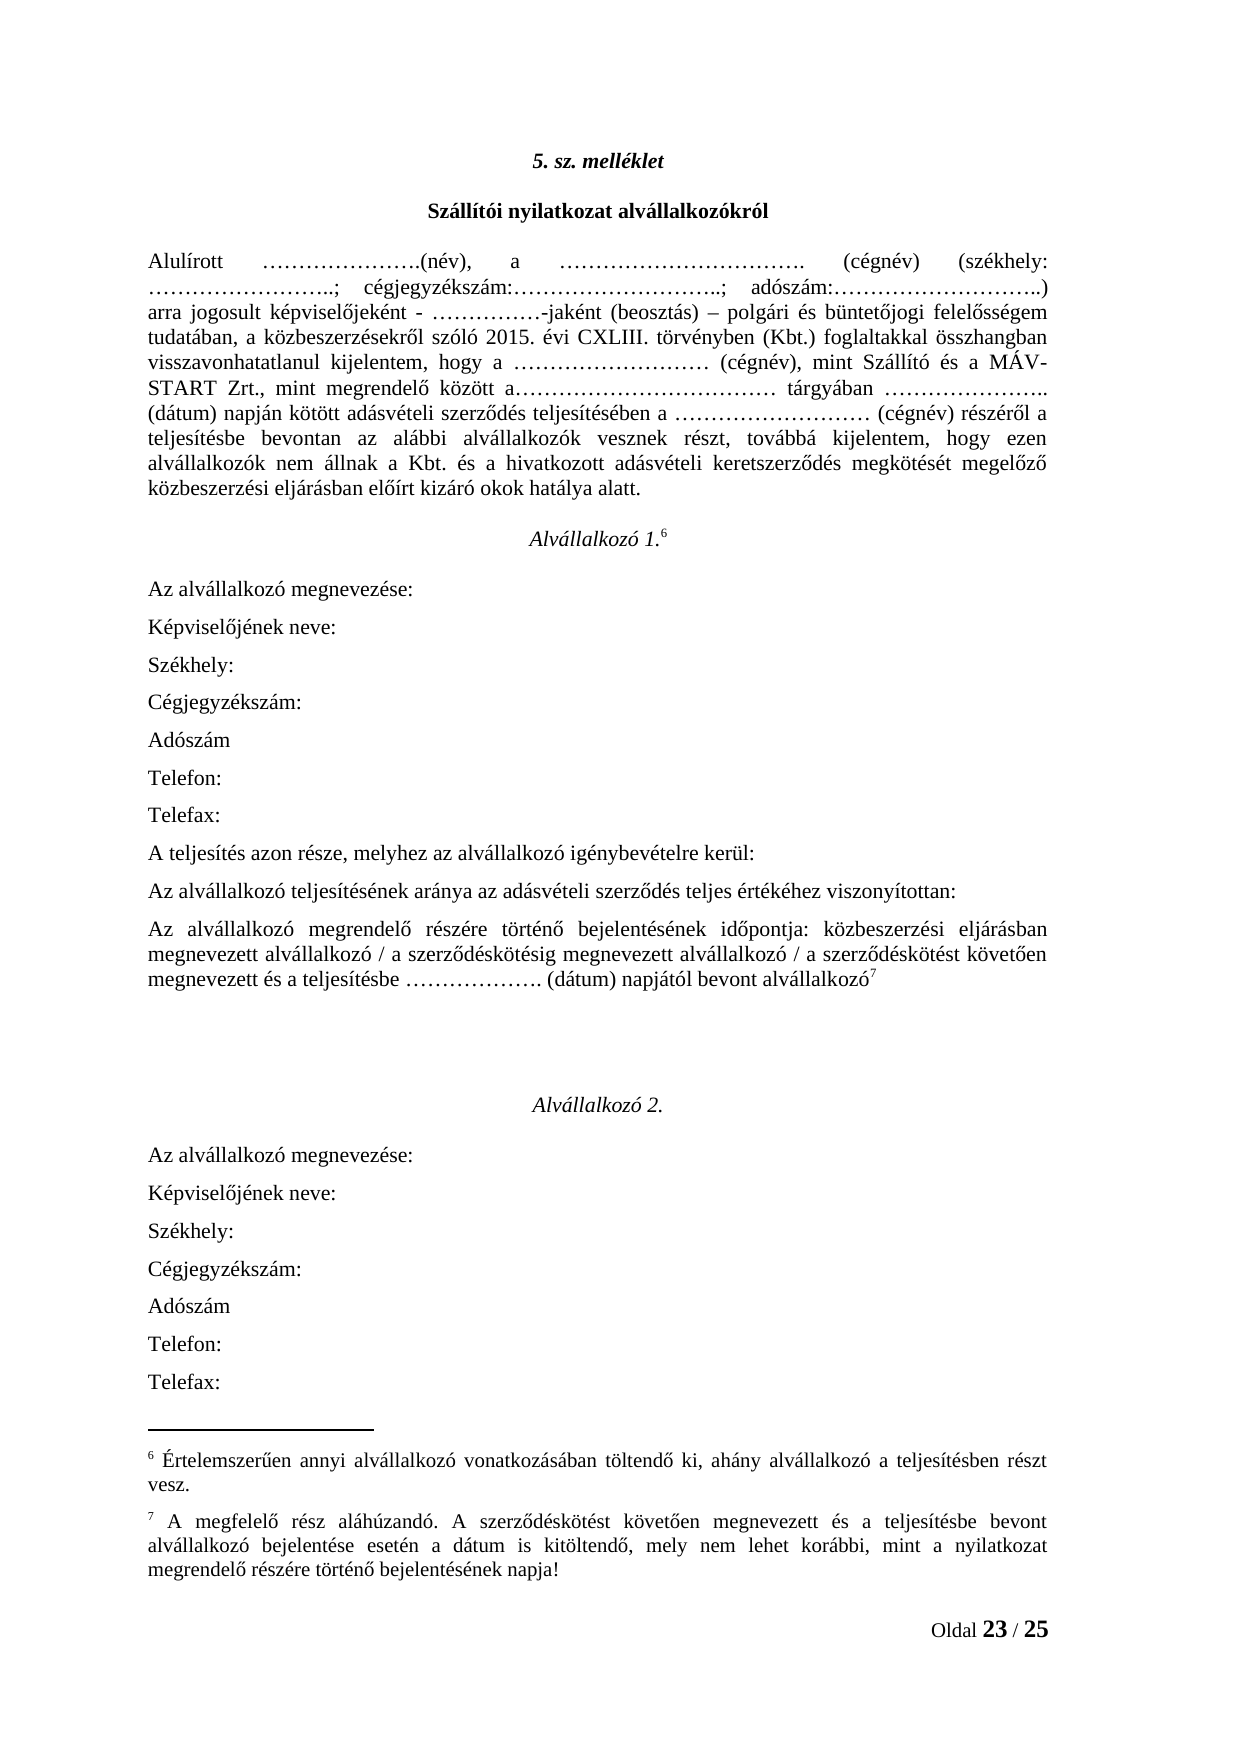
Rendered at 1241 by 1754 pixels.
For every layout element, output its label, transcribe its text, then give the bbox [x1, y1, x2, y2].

text Székhely: [148, 1218, 1048, 1243]
text Az alvállalkozó megnevezése: [148, 1142, 1048, 1168]
text Telefax: [148, 802, 1048, 828]
list 5. sz. melléklet [148, 148, 1048, 173]
text Az alvállalkozó megrendelő részére történő bejelentésének időpontja: közbeszerzési eljárásban megnevezett alvállalkozó / a szerződéskötésig megnevezett alvállalkozó / a szerződéskötést követően megnevezett és a teljesítésbe ………………. (dátum) napjától bevont alvállalkozó [148, 916, 1048, 991]
text Szállítói nyilatkozat alvállalkozókról [148, 198, 1048, 223]
text Adószám [148, 727, 1048, 752]
text Az alvállalkozó megnevezése: [148, 576, 1048, 601]
text Képviselőjének neve: [148, 1180, 1048, 1205]
text Adószám [148, 1293, 1048, 1318]
text Cégjegyzékszám: [148, 689, 1048, 714]
text Telefon: [148, 1331, 1048, 1356]
text Telefax: [148, 1369, 1048, 1394]
text Cégjegyzékszám: [148, 1256, 1048, 1281]
text Telefon: [148, 765, 1048, 790]
text Alulírott ………………….(név), a ……………………………. (cégnév) (székhely:……………………..; cégjegyzékszám:………………………..; adószám:………………………..) arra jogosult képviselőjeként - ……………-jaként (beosztás) – polgári és büntetőjogi felelősségem tudatában, a közbeszerzésekről szóló 2015. évi CXLIII. törvényben (Kbt.) foglaltakkal összhangban visszavonhatatlanul kijelentem, hogy a ……………………… (cégnév), mint Szállító és a MÁV-START Zrt., mint megrendelő között a……………………………… tárgyában …………………..(dátum) napján kötött adásvételi szerződés teljesítésében a ……………………… (cégnév) részéről a teljesítésbe bevontan az alábbi alvállalkozók vesznek részt, továbbá kijelentem, hogy ezen alvállalkozók nem állnak a Kbt. és a hivatkozott adásvételi keretszerződés megkötését megelőző közbeszerzési eljárásban előírt kizáró okok hatálya alatt. [148, 248, 1048, 501]
text Székhely: [148, 652, 1048, 677]
text Az alvállalkozó teljesítésének aránya az adásvételi szerződés teljes értékéhez viszonyítottan: [148, 878, 1048, 903]
text Alvállalkozó 1. [148, 526, 1048, 551]
text Képviselőjének neve: [148, 614, 1048, 639]
text Alvállalkozó 2. [148, 1092, 1048, 1117]
text A teljesítés azon része, melyhez az alvállalkozó igénybevételre kerül: [148, 840, 1048, 865]
